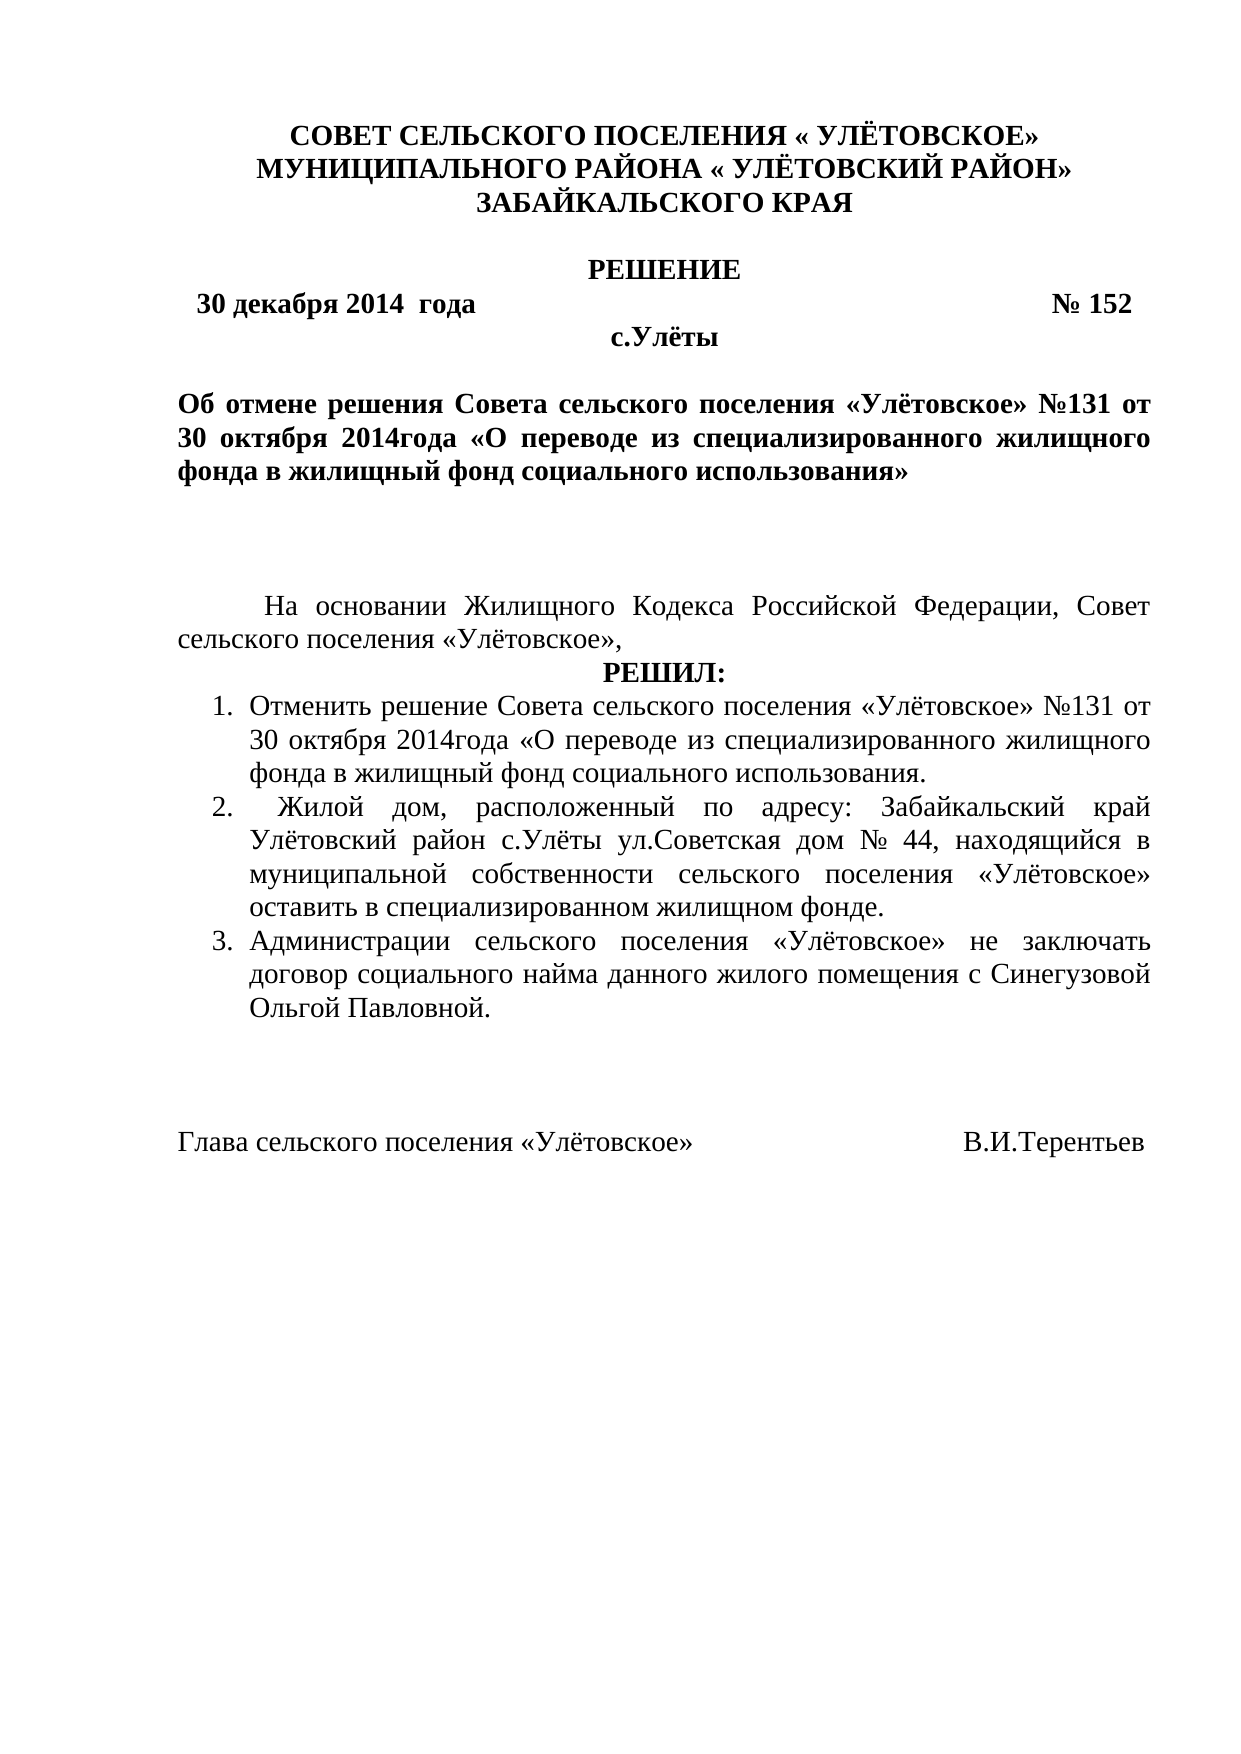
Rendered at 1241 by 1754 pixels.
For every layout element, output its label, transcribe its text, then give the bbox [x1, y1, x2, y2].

text с.Улёты [177, 319, 1152, 353]
text 30 декабря 2014 года № 152 [177, 286, 1152, 319]
text Об отмене решения Совета сельского поселения «Улётовское» №131 от 30 октября 2014года «О переводе из специализированного жилищного фонда в жилищный фонд социального использования» [177, 386, 1152, 487]
text МУНИЦИПАЛЬНОГО РАЙОНА « УЛЁТОВСКИЙ РАЙОН» [177, 152, 1152, 185]
list Жилой дом, расположенный по адресу: Забайкальский край Улётовский район с.Улёты ул.Советская дом № 44, находящийся в муниципальной собственности сельского поселения «Улётовское» оставить в специализированном жилищном фонде. [212, 789, 1152, 923]
list Отменить решение Совета сельского поселения «Улётовское» №131 от 30 октября 2014года «О переводе из специализированного жилищного фонда в жилищный фонд социального использования. [212, 688, 1152, 789]
text ЗАБАЙКАЛЬСКОГО КРАЯ [177, 185, 1152, 219]
text СОВЕТ СЕЛЬСКОГО ПОСЕЛЕНИЯ « УЛЁТОВСКОЕ» [177, 118, 1152, 152]
text РЕШИЛ: [177, 655, 1152, 688]
text Глава сельского поселения «Улётовское» В.И.Терентьев [177, 1124, 1152, 1158]
text РЕШЕНИЕ [177, 219, 1152, 286]
list Администрации сельского поселения «Улётовское» не заключать договор социального найма данного жилого помещения с Синегузовой Ольгой Павловной. [212, 923, 1152, 1024]
text На основании Жилищного Кодекса Российской Федерации, Совет сельского поселения «Улётовское», [177, 588, 1152, 655]
